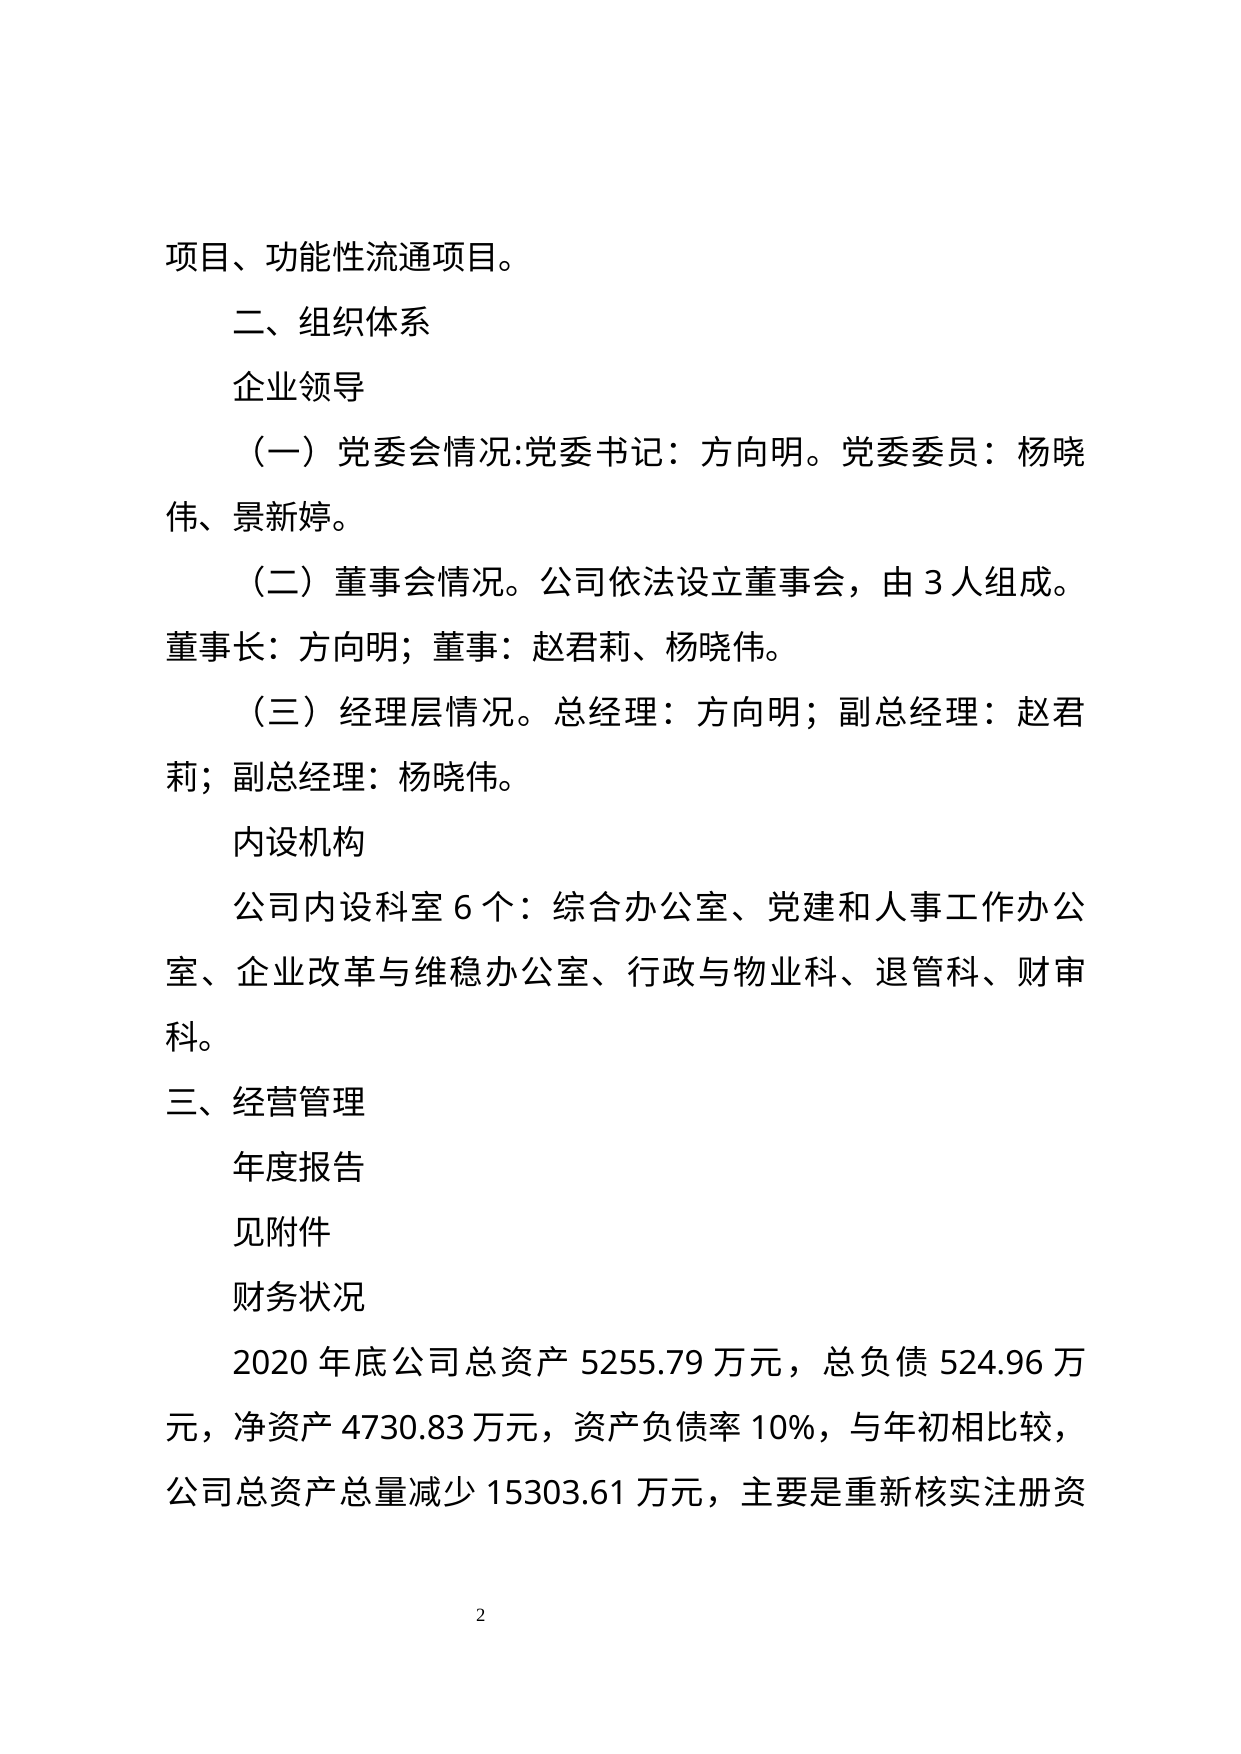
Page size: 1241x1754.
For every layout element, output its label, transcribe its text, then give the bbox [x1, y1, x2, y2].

text 内设机构 [165, 807, 1087, 872]
text 公司内设科室6个：综合办公室、党建和人事工作办公室、企业改革与维稳办公室、行政与物业科、退管科、财审科。 [165, 872, 1087, 1067]
text 二、组织体系 [165, 287, 1087, 352]
text （一）党委会情况:党委书记：方向明。党委委员：杨晓伟、景新婷。 [165, 417, 1087, 547]
text （三）经理层情况。总经理：方向明；副总经理：赵君莉；副总经理：杨晓伟。 [165, 677, 1087, 807]
text 企业领导 [165, 352, 1087, 417]
list 见附件 [165, 1197, 1087, 1262]
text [165, 1327, 1087, 1522]
list 年度报告 [165, 1132, 1087, 1197]
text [165, 222, 1087, 287]
text （二）董事会情况。公司依法设立董事会，由 3人组成。董事长：方向明；董事：赵君莉、杨晓伟。 [165, 547, 1087, 677]
list 三、经营管理 [165, 1067, 1087, 1132]
list 财务状况 [165, 1262, 1087, 1327]
